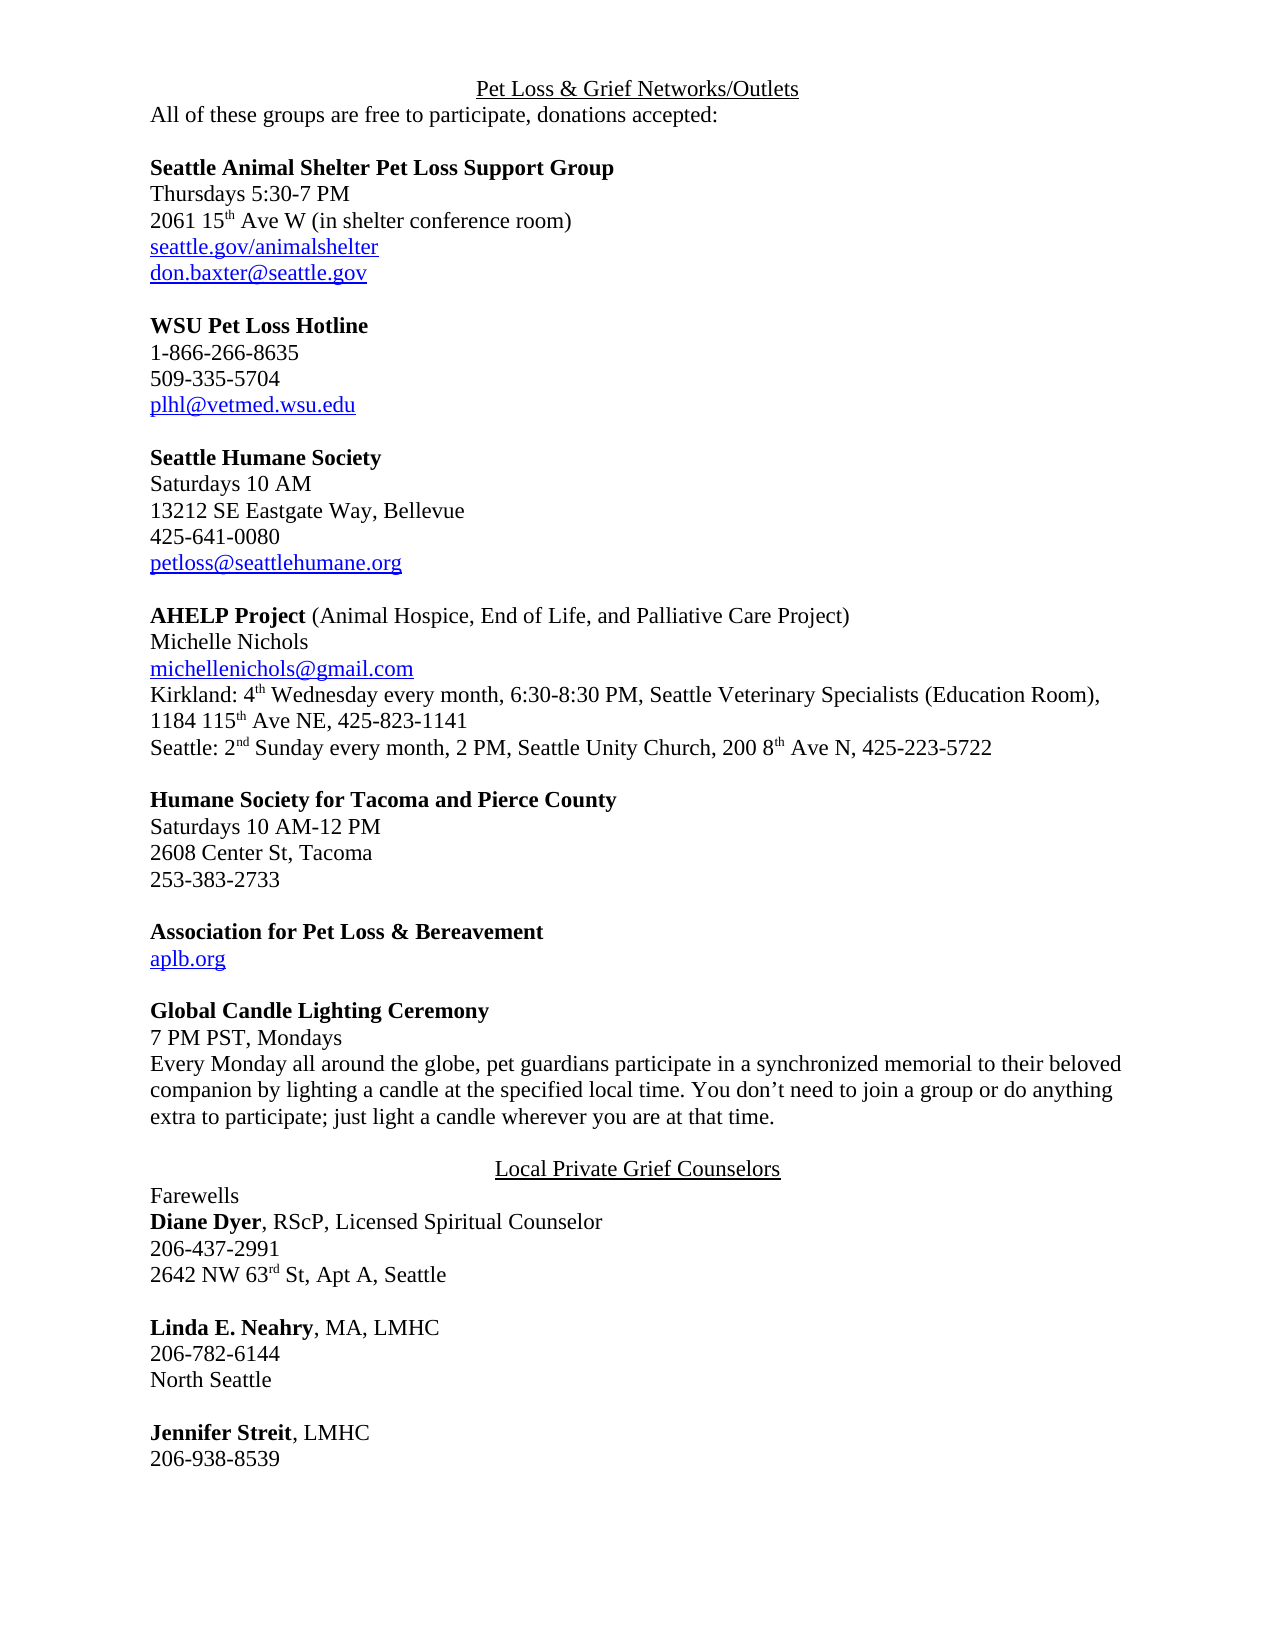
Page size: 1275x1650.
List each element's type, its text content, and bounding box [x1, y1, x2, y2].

text 2608 Center St, Tacoma [150, 839, 1125, 866]
text don.baxter@seattle.gov [150, 259, 1125, 286]
text 206-938-8539 [150, 1445, 1125, 1472]
text WSU Pet Loss Hotline [150, 312, 1125, 338]
text 7 PM PST, Mondays [150, 1024, 1125, 1050]
text aplb.org [150, 945, 1125, 971]
text All of these groups are free to participate, donations accepted: [150, 101, 1125, 128]
text petloss@seattlehumane.org [150, 549, 1125, 576]
text Saturdays 10 AM-12 PM [150, 813, 1125, 839]
text Association for Pet Loss & Bereavement [150, 918, 1125, 945]
text 2061 15th Ave W (in shelter conference room) [150, 207, 1125, 233]
text Humane Society for Tacoma and Pierce County [150, 787, 1125, 813]
text 2642 NW 63rd St, Apt A, Seattle [150, 1261, 1125, 1287]
text Seattle Humane Society [150, 444, 1125, 470]
text Global Candle Lighting Ceremony [150, 997, 1125, 1024]
text 206-782-6144 [150, 1340, 1125, 1366]
text Seattle: 2nd Sunday every month, 2 PM, Seattle Unity Church, 200 8th Ave N, 425-223-5722 [150, 734, 1125, 760]
text Seattle Animal Shelter Pet Loss Support Group [150, 154, 1125, 180]
text 13212 SE Eastgate Way, Bellevue [150, 497, 1125, 523]
text plhl@vetmed.wsu.edu [150, 391, 1125, 418]
text North Seattle [150, 1366, 1125, 1393]
text Jennifer Streit, LMHC [150, 1419, 1125, 1445]
text seattle.gov/animalshelter [150, 233, 1125, 259]
text Every Monday all around the globe, pet guardians participate in a synchronized memorial to their beloved companion by lighting a candle at the specified local time. You don’t need to join a group or do anything extra to participate; just light a candle wherever you are at that time. [150, 1050, 1125, 1129]
text Thursdays 5:30-7 PM [150, 180, 1125, 207]
text michellenichols@gmail.com [150, 655, 1125, 681]
text Linda E. Neahry, MA, LMHC [150, 1314, 1125, 1340]
text 206-437-2991 [150, 1234, 1125, 1261]
text Kirkland: 4th Wednesday every month, 6:30-8:30 PM, Seattle Veterinary Specialists (Education Room), 1184 115th Ave NE, 425-823-1141 [150, 681, 1125, 734]
text Pet Loss & Grief Networks/Outlets [150, 75, 1125, 101]
text 253-383-2733 [150, 866, 1125, 892]
text Saturdays 10 AM [150, 470, 1125, 497]
text 425-641-0080 [150, 523, 1125, 549]
text Michelle Nichols [150, 628, 1125, 655]
text Farewells [150, 1182, 1125, 1208]
text 509-335-5704 [150, 365, 1125, 391]
text 1-866-266-8635 [150, 338, 1125, 365]
text Diane Dyer, RScP, Licensed Spiritual Counselor [150, 1208, 1125, 1234]
text Local Private Grief Counselors [150, 1156, 1125, 1182]
text AHELP Project (Animal Hospice, End of Life, and Palliative Care Project) [150, 602, 1125, 628]
